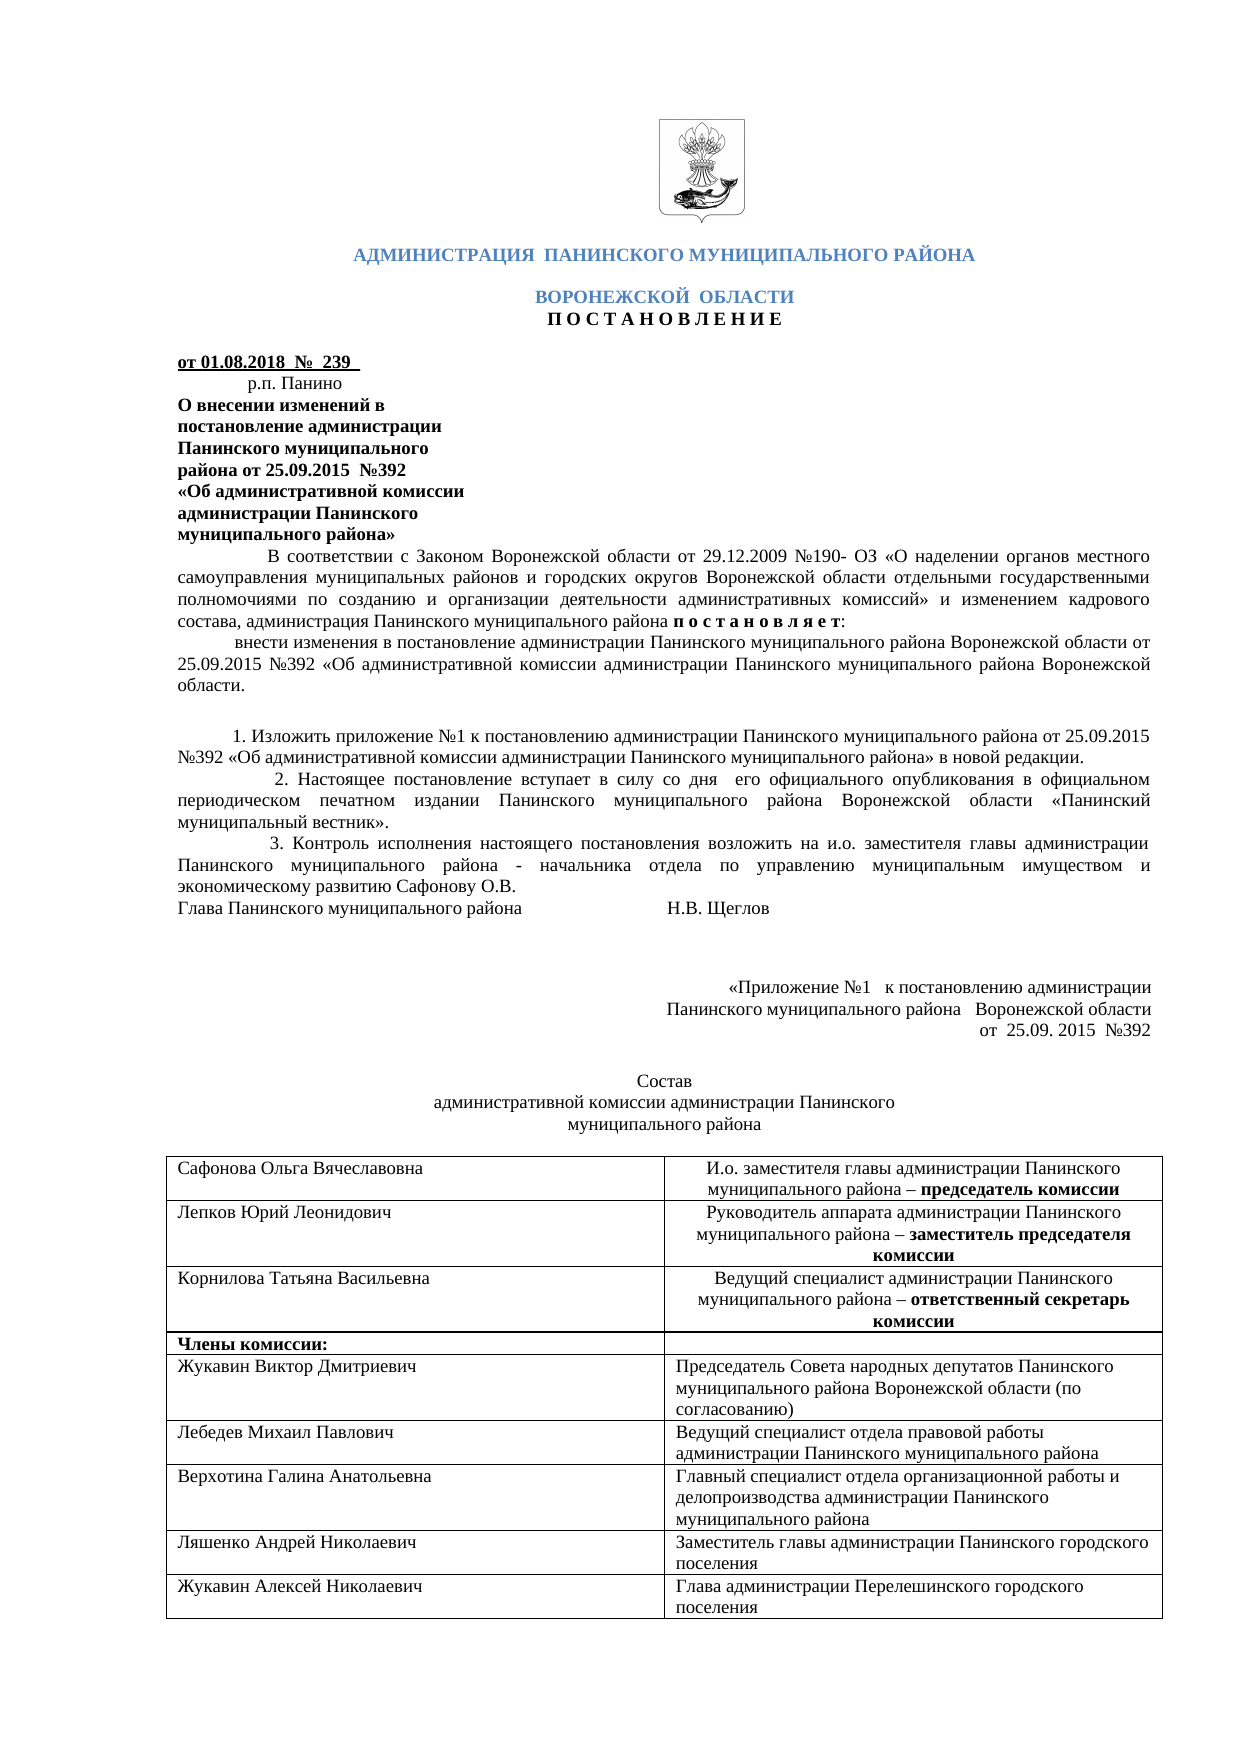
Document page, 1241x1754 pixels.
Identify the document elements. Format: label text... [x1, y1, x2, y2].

table_header Сафонова Ольга Вячеславовна [167, 1157, 664, 1200]
table_cell Глава администрации Перелешинского городского поселения [665, 1575, 1162, 1618]
text от 01.08.2018_№_239_ [177, 351, 1152, 372]
subtitle АДМИНИСТРАЦИЯ ПАНИНСКОГО МУНИЦИПАЛЬНОГО РАЙОНА [177, 244, 1152, 265]
text О внесении изменений в [177, 394, 1152, 415]
text Глава Панинского муниципального района Н.В. Щеглов [177, 897, 1152, 918]
text администрации Панинского [177, 502, 1152, 523]
text В соответствии с Законом Воронежской области от 29.12.2009 №190- ОЗ «О наделении органов местного самоуправления муниципальных районов и городских округов Воронежской области отдельными государственными полномочиями по созданию и организации деятельности административных комиссий» и изменением кадрового состава, администрация Панинского муниципального района п о с т а н о в л я е т: [177, 545, 1152, 631]
text «Об административной комиссии [177, 480, 1152, 502]
table_cell Жукавин Алексей Николаевич [167, 1575, 664, 1618]
table_cell Заместитель главы администрации Панинского городского поселения [665, 1531, 1162, 1574]
text внести изменения в постановление администрации Панинского муниципального района Воронежской области от 25.09.2015 №392 «Об административной комиссии администрации Панинского муниципального района Воронежской области. [177, 631, 1152, 696]
text административной комиссии администрации Панинского [177, 1091, 1152, 1113]
table_cell Лепков Юрий Леонидович [167, 1201, 664, 1266]
text 2. Настоящее постановление вступает в силу со дня его официального опубликования в официальном периодическом печатном издании Панинского муниципального района Воронежской области «Панинский муниципальный вестник». [177, 768, 1152, 832]
table_cell Руководитель аппарата администрации Панинского муниципального района – заместитель председателя комиссии [665, 1201, 1162, 1266]
text Состав [177, 1069, 1152, 1091]
picture [658, 118, 746, 223]
table_cell Члены комиссии: [167, 1333, 664, 1354]
subtitle ВОРОНЕЖСКОЙ ОБЛАСТИ [177, 286, 1152, 308]
table_header И.о. заместителя главы администрации Панинского муниципального района – председатель комиссии [665, 1157, 1162, 1200]
text муниципального района [177, 1113, 1152, 1134]
text постановление администрации [177, 415, 1152, 437]
text «Приложение №1 к постановлению администрации Панинского муниципального района Воронежской области [177, 976, 1152, 1019]
text от 25.09. 2015 №392 [177, 1019, 1152, 1041]
text района от 25.09.2015 №392 [177, 458, 1152, 480]
text 1. Изложить приложение №1 к постановлению администрации Панинского муниципального района от 25.09.2015 №392 «Об административной комиссии администрации Панинского муниципального района» в новой редакции. [177, 724, 1152, 768]
table_cell Ляшенко Андрей Николаевич [167, 1531, 664, 1574]
table_cell Председатель Совета народных депутатов Панинского муниципального района Воронежской области (по согласованию) [665, 1355, 1162, 1420]
table_cell Ведущий специалист отдела правовой работы администрации Панинского муниципального района [665, 1421, 1162, 1464]
text Панинского муниципального [177, 437, 1152, 458]
table_cell Лебедев Михаил Павлович [167, 1421, 664, 1464]
table_cell Жукавин Виктор Дмитриевич [167, 1355, 664, 1420]
table_cell Корнилова Татьяна Васильевна [167, 1267, 664, 1331]
table_cell Верхотина Галина Анатольевна [167, 1465, 664, 1529]
table_cell Главный специалист отдела организационной работы и делопроизводства администрации Панинского муниципального района [665, 1465, 1162, 1529]
text р.п. Панино [177, 372, 1152, 394]
text муниципального района» [177, 523, 1152, 545]
table_cell Ведущий специалист администрации Панинского муниципального района – ответственный секретарь комиссии [665, 1267, 1162, 1331]
table_cell [665, 1333, 1162, 1354]
text 3. Контроль исполнения настоящего постановления возложить на и.о. заместителя главы администрации Панинского муниципального района - начальника отдела по управлению муниципальным имуществом и экономическому развитию Сафонову О.В. [177, 832, 1152, 897]
text П О С Т А Н О В Л Е Н И Е [177, 308, 1152, 329]
